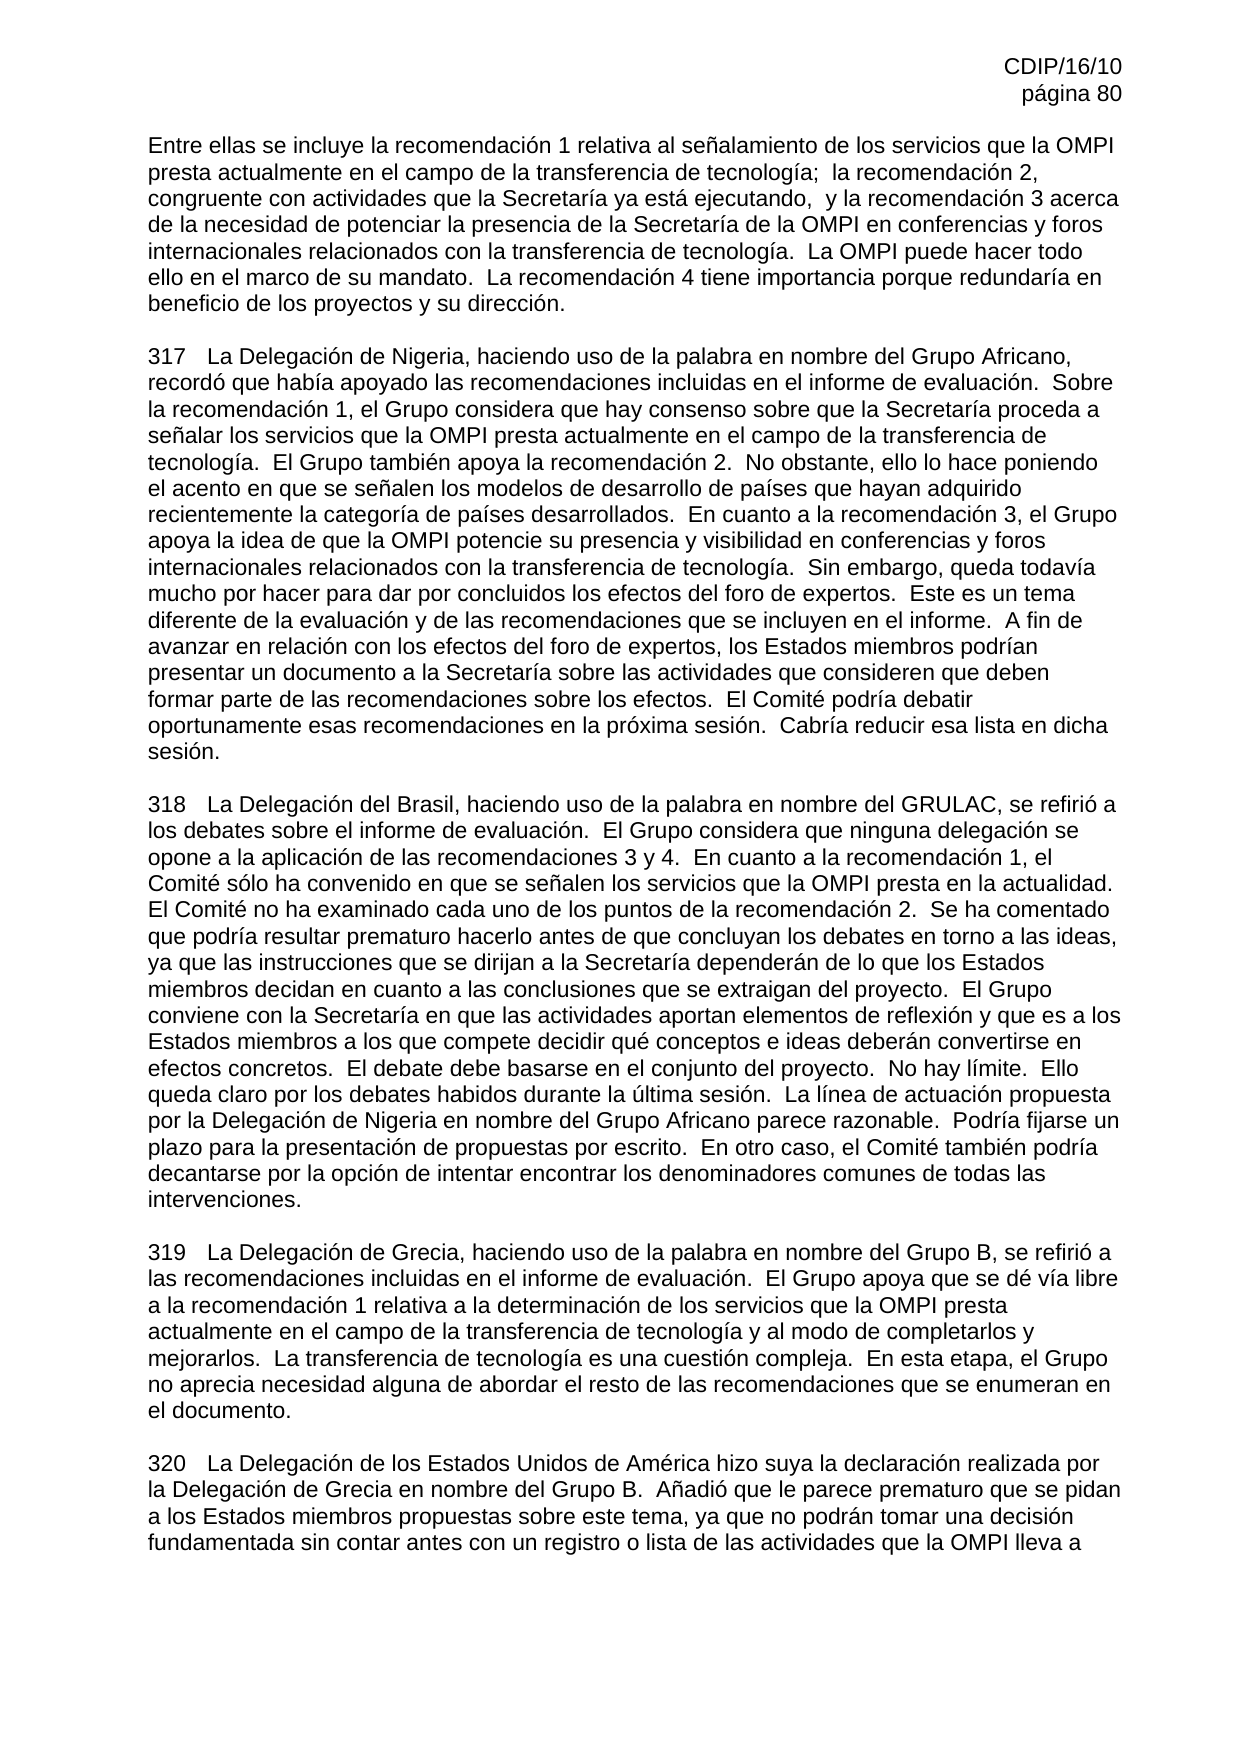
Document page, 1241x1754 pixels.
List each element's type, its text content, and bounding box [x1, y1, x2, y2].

text La Delegación del Brasil, haciendo uso de la palabra en nombre del GRULAC, se refirió a los debates sobre el informe de evaluación. El Grupo considera que ninguna delegación se opone a la aplicación de las recomendaciones 3 y 4. En cuanto a la recomendación 1, el Comité sólo ha convenido en que se señalen los servicios que la OMPI presta en la actualidad. El Comité no ha examinado cada uno de los puntos de la recomendación 2. Se ha comentado que podría resultar prematuro hacerlo antes de que concluyan los debates en torno a las ideas, ya que las instrucciones que se dirijan a la Secretaría dependerán de lo que los Estados miembros decidan en cuanto a las conclusiones que se extraigan del proyecto. El Grupo conviene con la Secretaría en que las actividades aportan elementos de reflexión y que es a los Estados miembros a los que compete decidir qué conceptos e ideas deberán convertirse en efectos concretos. El debate debe basarse en el conjunto del proyecto. No hay límite. Ello queda claro por los debates habidos durante la última sesión. La línea de actuación propuesta por la Delegación de Nigeria en nombre del Grupo Africano parece razonable. Podría fijarse un plazo para la presentación de propuestas por escrito. En otro caso, el Comité también podría decantarse por la opción de intentar encontrar los denominadores comunes de todas las intervenciones. [148, 791, 1122, 1213]
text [148, 132, 1122, 317]
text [148, 1450, 1122, 1555]
text La Delegación de Grecia, haciendo uso de la palabra en nombre del Grupo B, se refirió a las recomendaciones incluidas en el informe de evaluación. El Grupo apoya que se dé vía libre a la recomendación 1 relativa a la determinación de los servicios que la OMPI presta actualmente en el campo de la transferencia de tecnología y al modo de completarlos y mejorarlos. La transferencia de tecnología es una cuestión compleja. En esta etapa, el Grupo no aprecia necesidad alguna de abordar el resto de las recomendaciones que se enumeran en el documento. [148, 1239, 1122, 1423]
text La Delegación de Nigeria, haciendo uso de la palabra en nombre del Grupo Africano, recordó que había apoyado las recomendaciones incluidas en el informe de evaluación. Sobre la recomendación 1, el Grupo considera que hay consenso sobre que la Secretaría proceda a señalar los servicios que la OMPI presta actualmente en el campo de la transferencia de tecnología. El Grupo también apoya la recomendación 2. No obstante, ello lo hace poniendo el acento en que se señalen los modelos de desarrollo de países que hayan adquirido recientemente la categoría de países desarrollados. En cuanto a la recomendación 3, el Grupo apoya la idea de que la OMPI potencie su presencia y visibilidad en conferencias y foros internacionales relacionados con la transferencia de tecnología. Sin embargo, queda todavía mucho por hacer para dar por concluidos los efectos del foro de expertos. Este es un tema diferente de la evaluación y de las recomendaciones que se incluyen en el informe. A fin de avanzar en relación con los efectos del foro de expertos, los Estados miembros podrían presentar un documento a la Secretaría sobre las actividades que consideren que deben formar parte de las recomendaciones sobre los efectos. El Comité podría debatir oportunamente esas recomendaciones en la próxima sesión. Cabría reducir esa lista en dicha sesión. [148, 343, 1122, 765]
